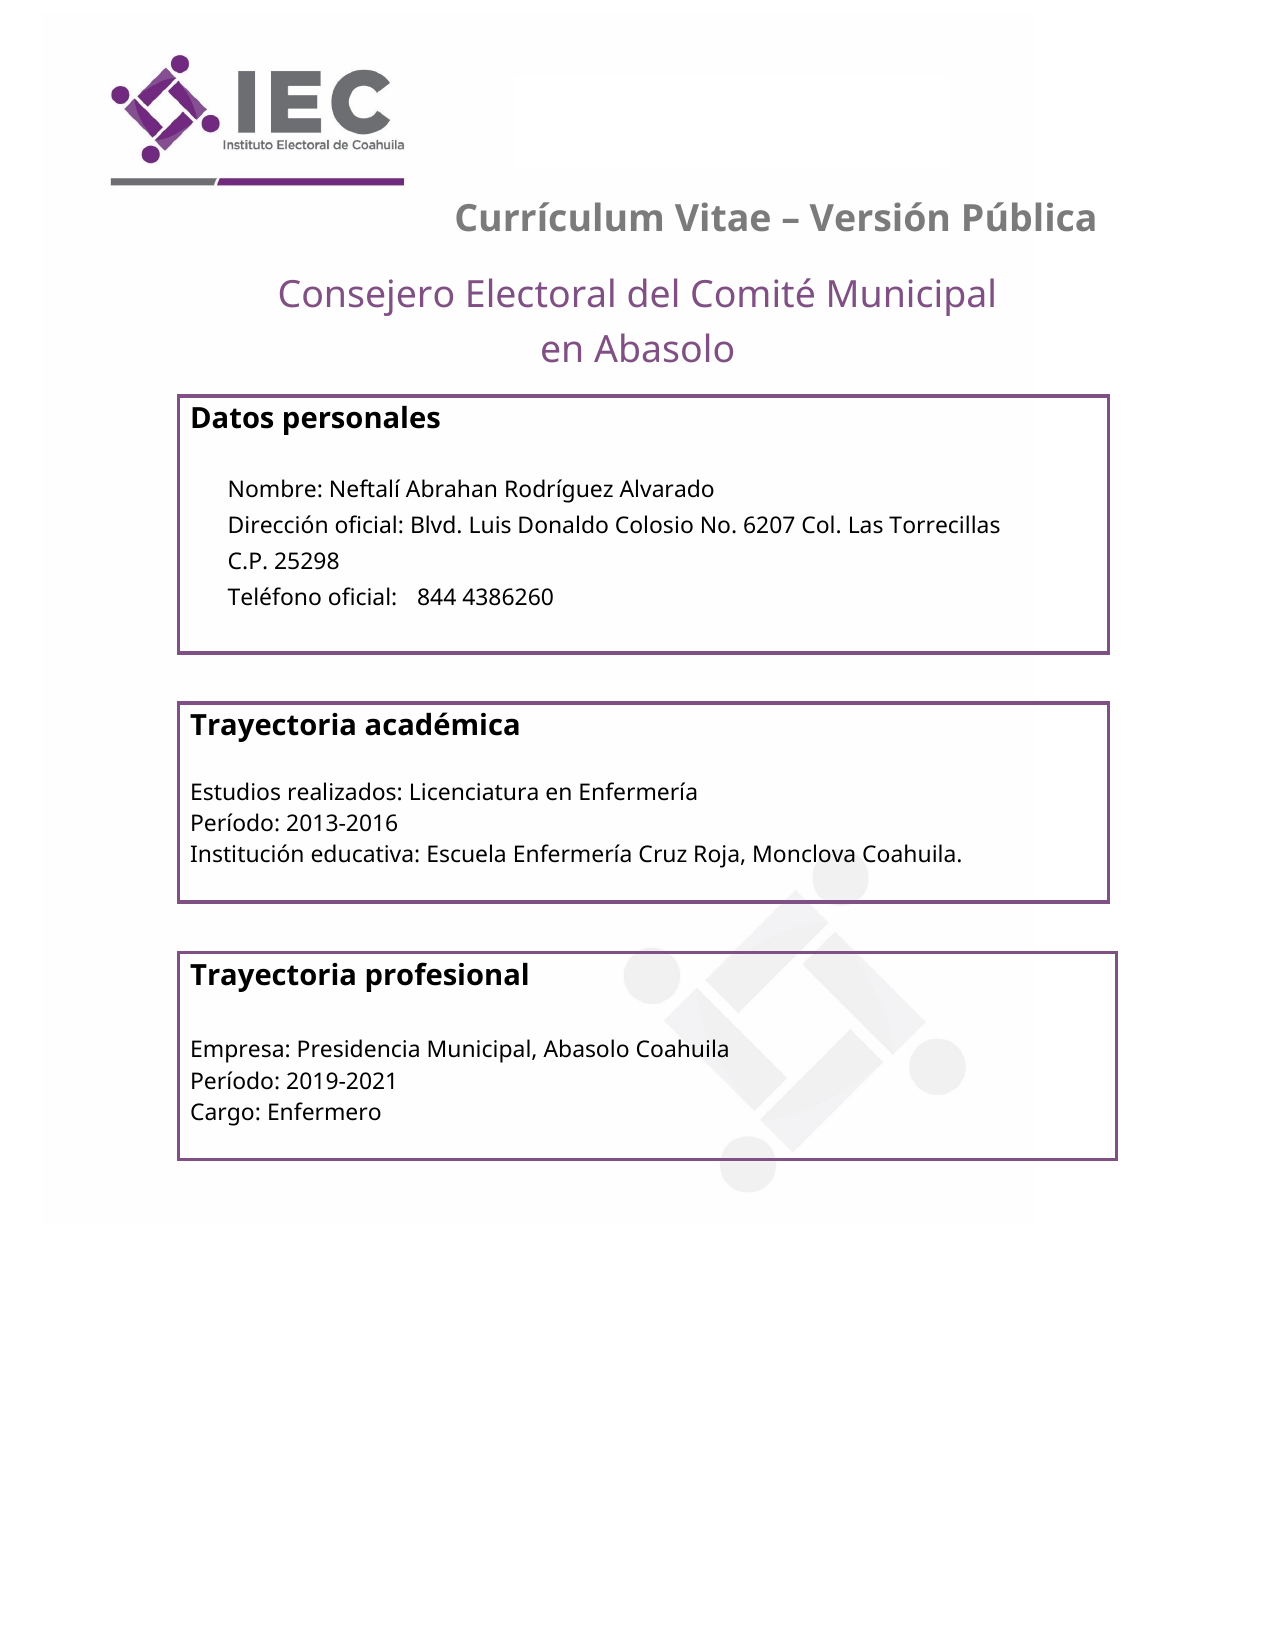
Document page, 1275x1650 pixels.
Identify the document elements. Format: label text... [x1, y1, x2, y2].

table_header Trayectoria profesional Empresa: Presidencia Municipal, Abasolo Coahuila Período: 2019-2021 Cargo: Enfermero [180, 954, 1115, 1158]
table_header Datos personales Nombre: Neftalí Abrahan Rodríguez Alvarado Dirección oficial: Blvd. Luis Donaldo Colosio No. 6207 Col. Las Torrecillas C.P. 25298 Teléfono oficial: 844 4386260 [180, 398, 1107, 651]
table_header Trayectoria académica Estudios realizados: Licenciatura en Enfermería Período: 2013-2016 Institución educativa: Escuela Enfermería Cruz Roja, Monclova Coahuila. [180, 705, 1107, 900]
picture [42, 12, 1035, 1225]
text Currículum Vitae – Versión Pública [177, 192, 1098, 243]
text Consejero Electoral del Comité Municipal en Abasolo [267, 267, 1008, 374]
